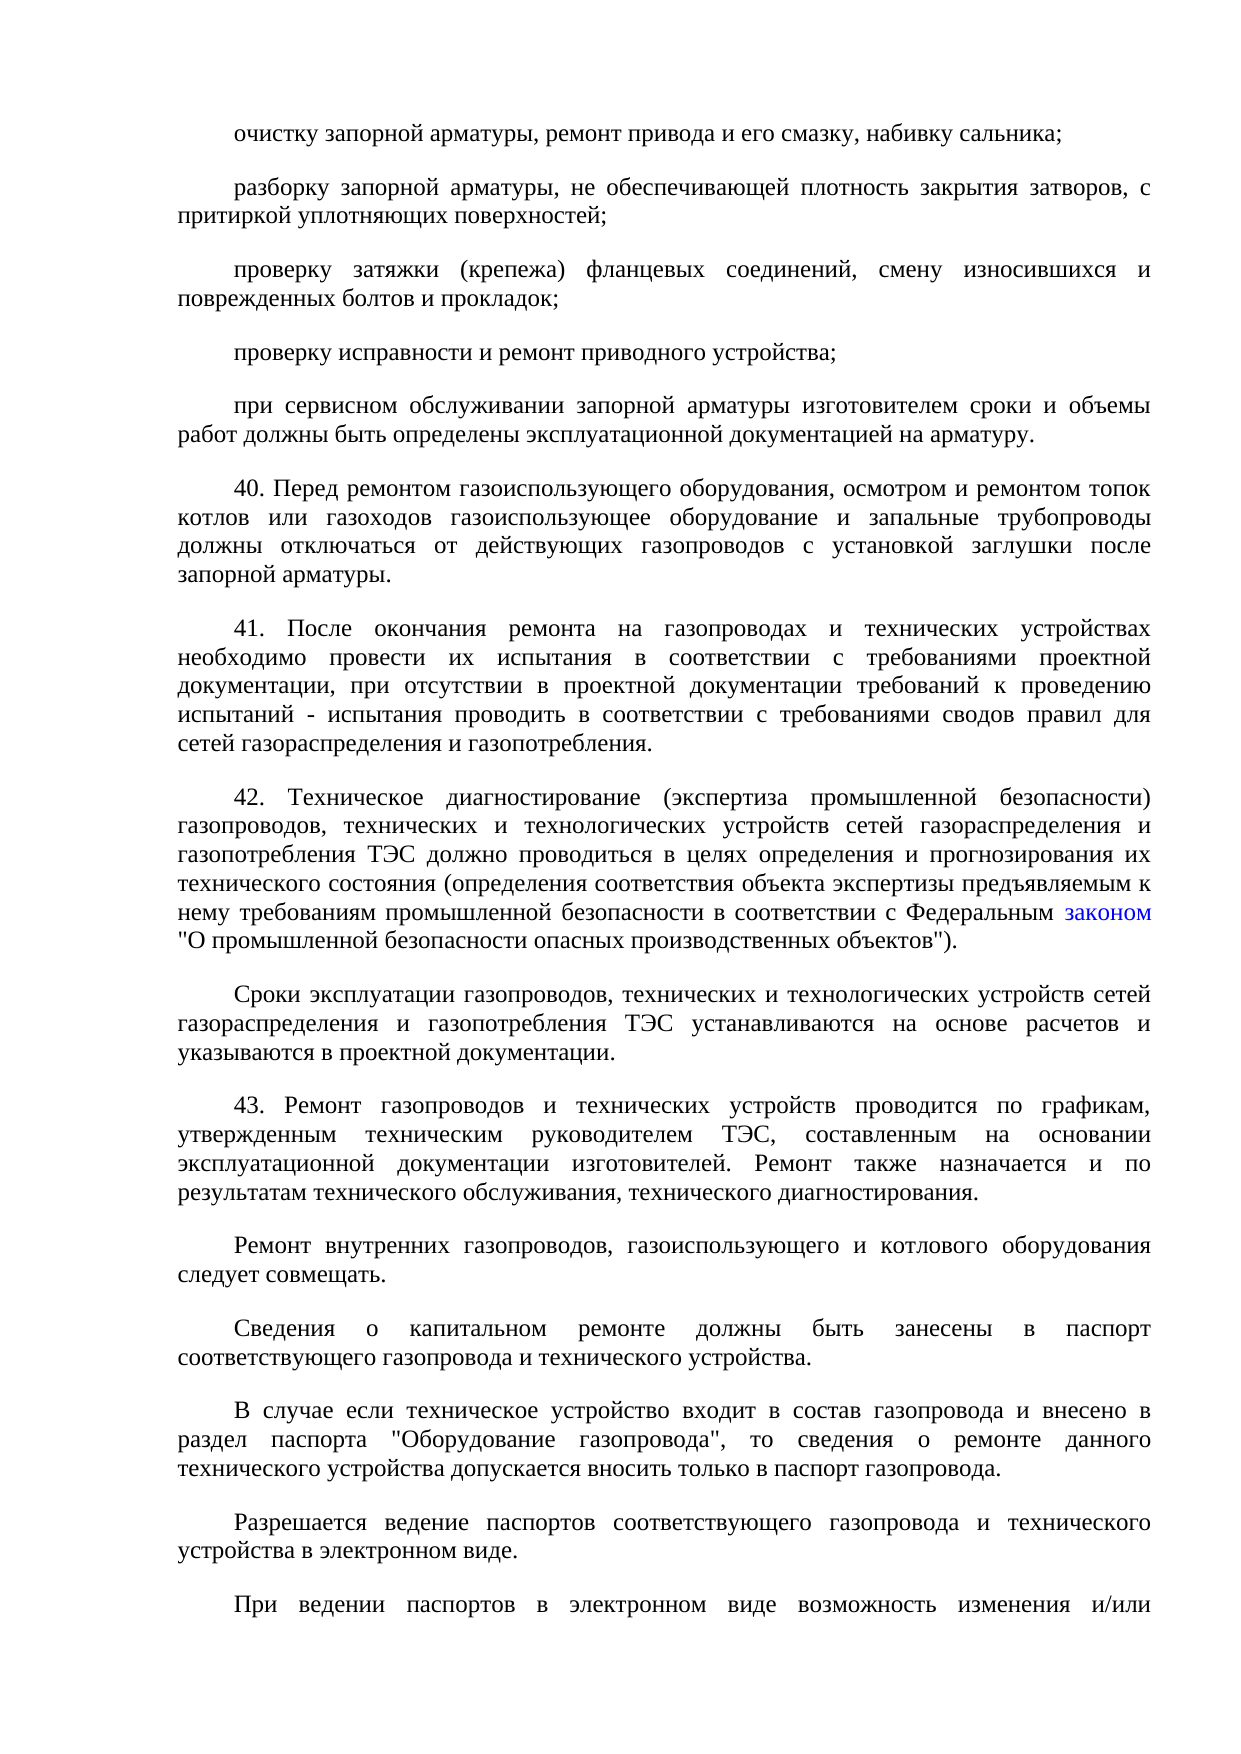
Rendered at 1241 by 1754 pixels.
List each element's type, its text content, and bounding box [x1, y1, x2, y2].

text разборку запорной арматуры, не обеспечивающей плотность закрытия затворов, с притиркой уплотняющих поверхностей; [177, 172, 1152, 229]
text 42. Техническое диагностирование (экспертиза промышленной безопасности) газопроводов, технических и технологических устройств сетей газораспределения и газопотребления ТЭС должно проводиться в целях определения и прогнозирования их технического состояния (определения соответствия объекта экспертизы предъявляемым к нему требованиям промышленной безопасности в соответствии с Федеральным законом "О промышленной безопасности опасных производственных объектов"). [177, 782, 1152, 954]
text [177, 1589, 1152, 1618]
text 43. Ремонт газопроводов и технических устройств проводится по графикам, утвержденным техническим руководителем ТЭС, составленным на основании эксплуатационной документации изготовителей. Ремонт также назначается и по результатам технического обслуживания, технического диагностирования. [177, 1091, 1152, 1206]
text проверку затяжки (крепежа) фланцевых соединений, смену износившихся и поврежденных болтов и прокладок; [177, 254, 1152, 312]
text 41. После окончания ремонта на газопроводах и технических устройствах необходимо провести их испытания в соответствии с требованиями проектной документации, при отсутствии в проектной документации требований к проведению испытаний - испытания проводить в соответствии с требованиями сводов правил для сетей газораспределения и газопотребления. [177, 613, 1152, 757]
text Сроки эксплуатации газопроводов, технических и технологических устройств сетей газораспределения и газопотребления ТЭС устанавливаются на основе расчетов и указываются в проектной документации. [177, 979, 1152, 1066]
text проверку исправности и ремонт приводного устройства; [177, 337, 1152, 366]
text очистку запорной арматуры, ремонт привода и его смазку, набивку сальника; [177, 118, 1152, 147]
text 40. Перед ремонтом газоиспользующего оборудования, осмотром и ремонтом топок котлов или газоходов газоиспользующее оборудование и запальные трубопроводы должны отключаться от действующих газопроводов с установкой заглушки после запорной арматуры. [177, 473, 1152, 588]
text Сведения о капитальном ремонте должны быть занесены в паспорт соответствующего газопровода и технического устройства. [177, 1313, 1152, 1371]
text Ремонт внутренних газопроводов, газоиспользующего и котлового оборудования следует совмещать. [177, 1231, 1152, 1288]
text Разрешается ведение паспортов соответствующего газопровода и технического устройства в электронном виде. [177, 1507, 1152, 1564]
text В случае если техническое устройство входит в состав газопровода и внесено в раздел паспорта "Оборудование газопровода", то сведения о ремонте данного технического устройства допускается вносить только в паспорт газопровода. [177, 1396, 1152, 1482]
text при сервисном обслуживании запорной арматуры изготовителем сроки и объемы работ должны быть определены эксплуатационной документацией на арматуру. [177, 391, 1152, 448]
